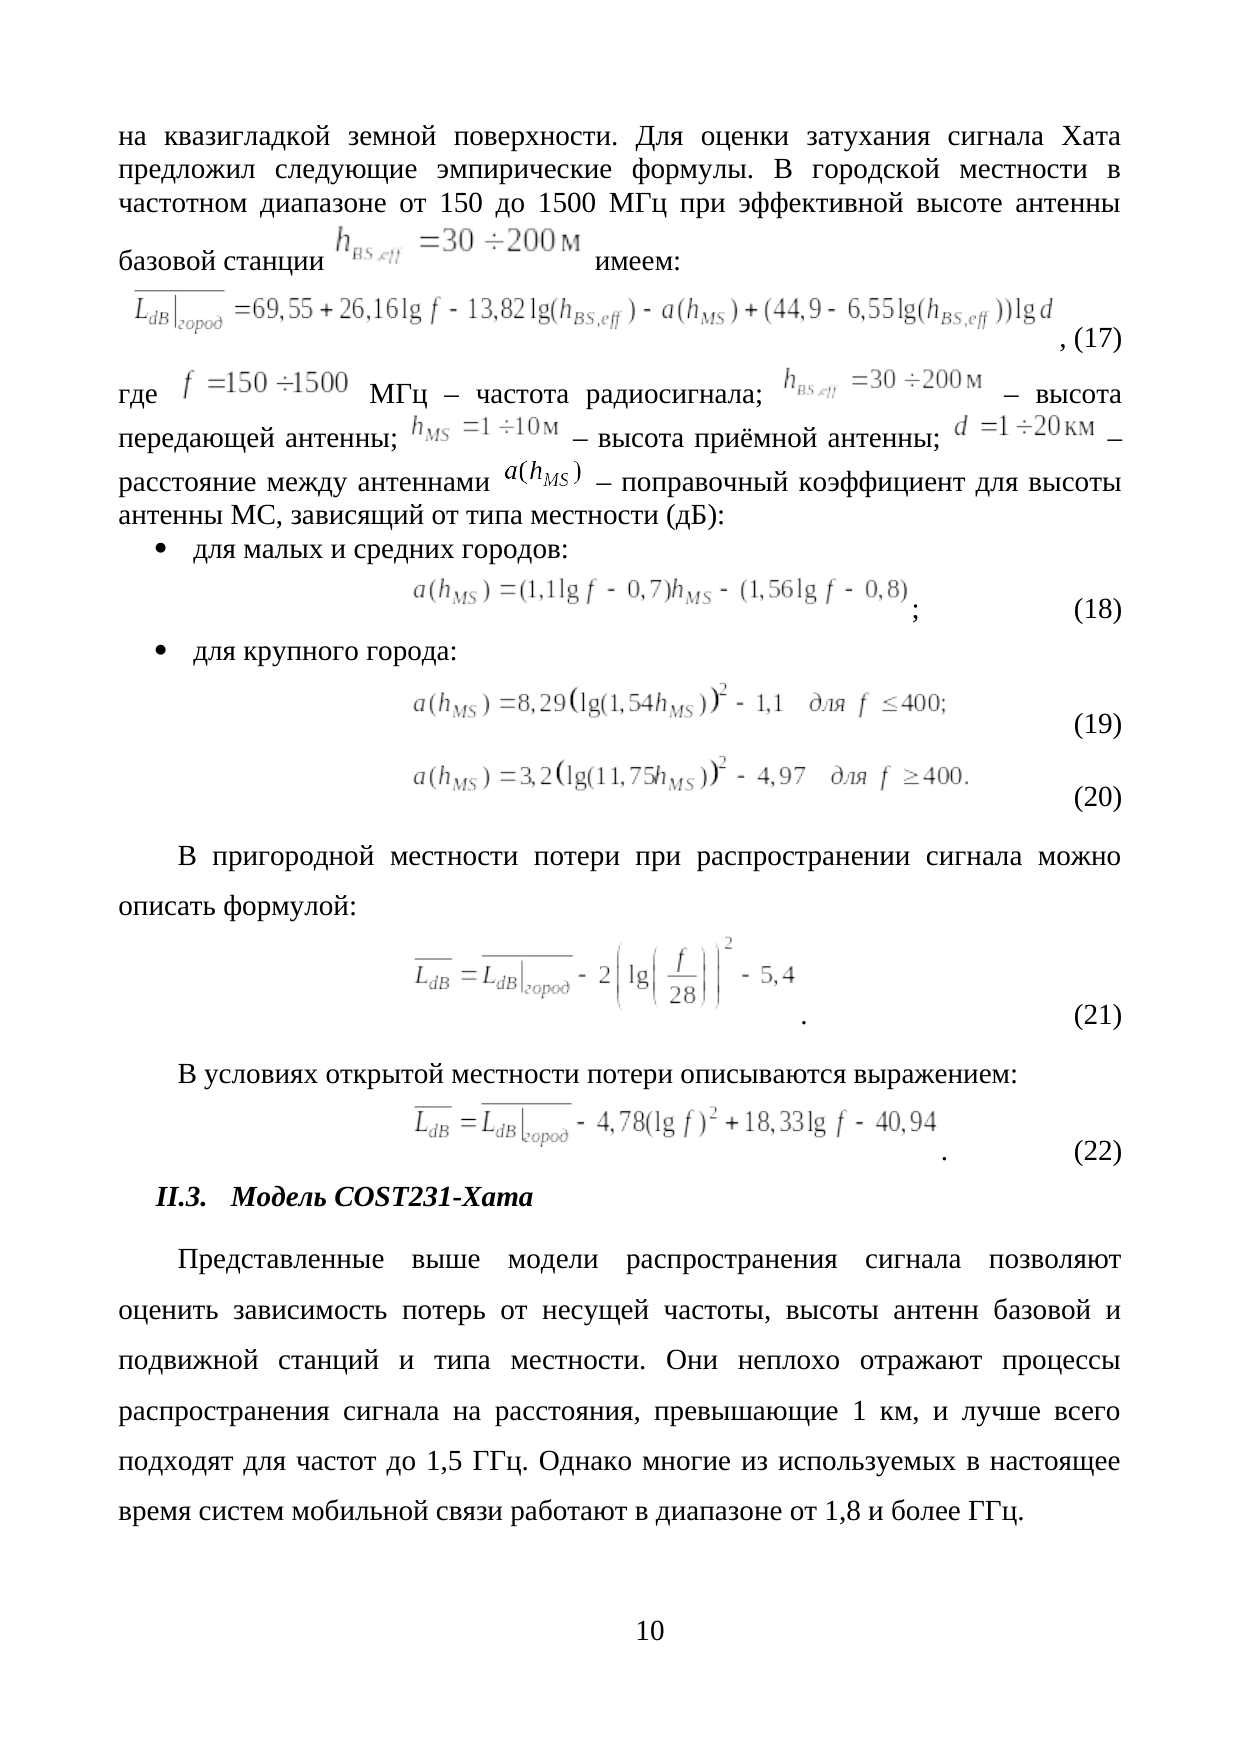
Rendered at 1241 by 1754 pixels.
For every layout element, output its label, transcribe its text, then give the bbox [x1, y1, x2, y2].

text где МГц – частота радиосигнала; – высота передающей антенны; – высота приёмной антенны; – расстояние между антеннами – поправочный коэффициент для высоты антенны МС, зависящий от типа местности (дБ): [118, 362, 1122, 531]
text В пригородной местности потери при распространении сигнала можно описать формулой: [118, 821, 1122, 922]
list для малых и средних городов: [156, 531, 1122, 564]
list для крупного города: [156, 633, 1122, 667]
text Модель COST231-Хата [156, 1179, 1122, 1212]
text (20) [118, 748, 1122, 813]
text . (22) [118, 1098, 1122, 1166]
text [118, 118, 1122, 276]
text (19) [118, 675, 1122, 740]
text . (21) [118, 930, 1122, 1031]
text В условиях открытой местности потери описываются выражением: [118, 1039, 1122, 1089]
text Представленные выше модели распространения сигнала позволяют оценить зависимость потерь от несущей частоты, высоты антенн базовой и подвижной станций и типа местности. Они неплохо отражают процессы распространения сигнала на расстояния, превышающие 1 км, и лучше всего подходят для частот до 1,5 ГГц. Однако многие из используемых в настоящее время систем мобильной связи работают в диапазоне от 1,8 и более ГГц. [118, 1225, 1122, 1527]
text , (17) [118, 285, 1122, 353]
text ; (18) [118, 573, 1122, 625]
